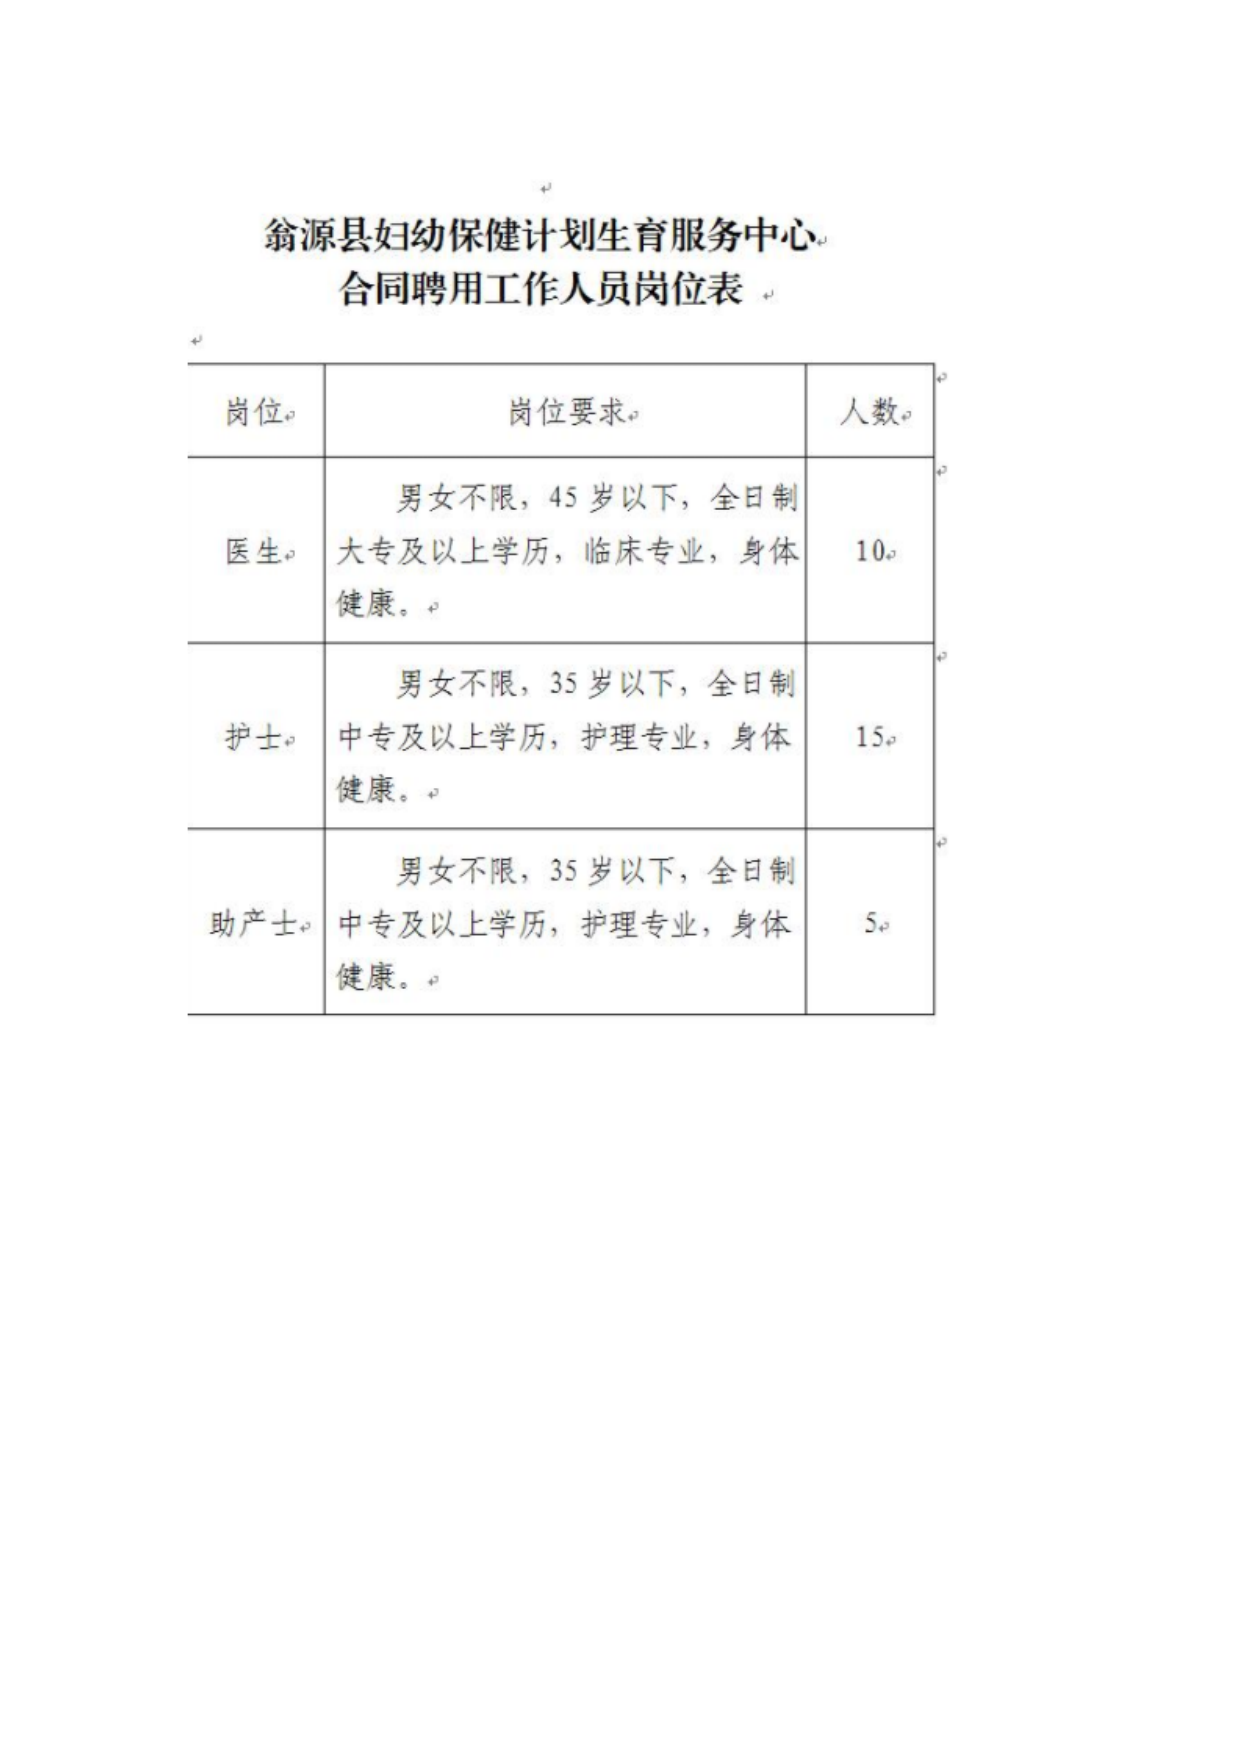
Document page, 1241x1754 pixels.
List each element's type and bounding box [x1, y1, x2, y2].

picture [187, 162, 1027, 1028]
